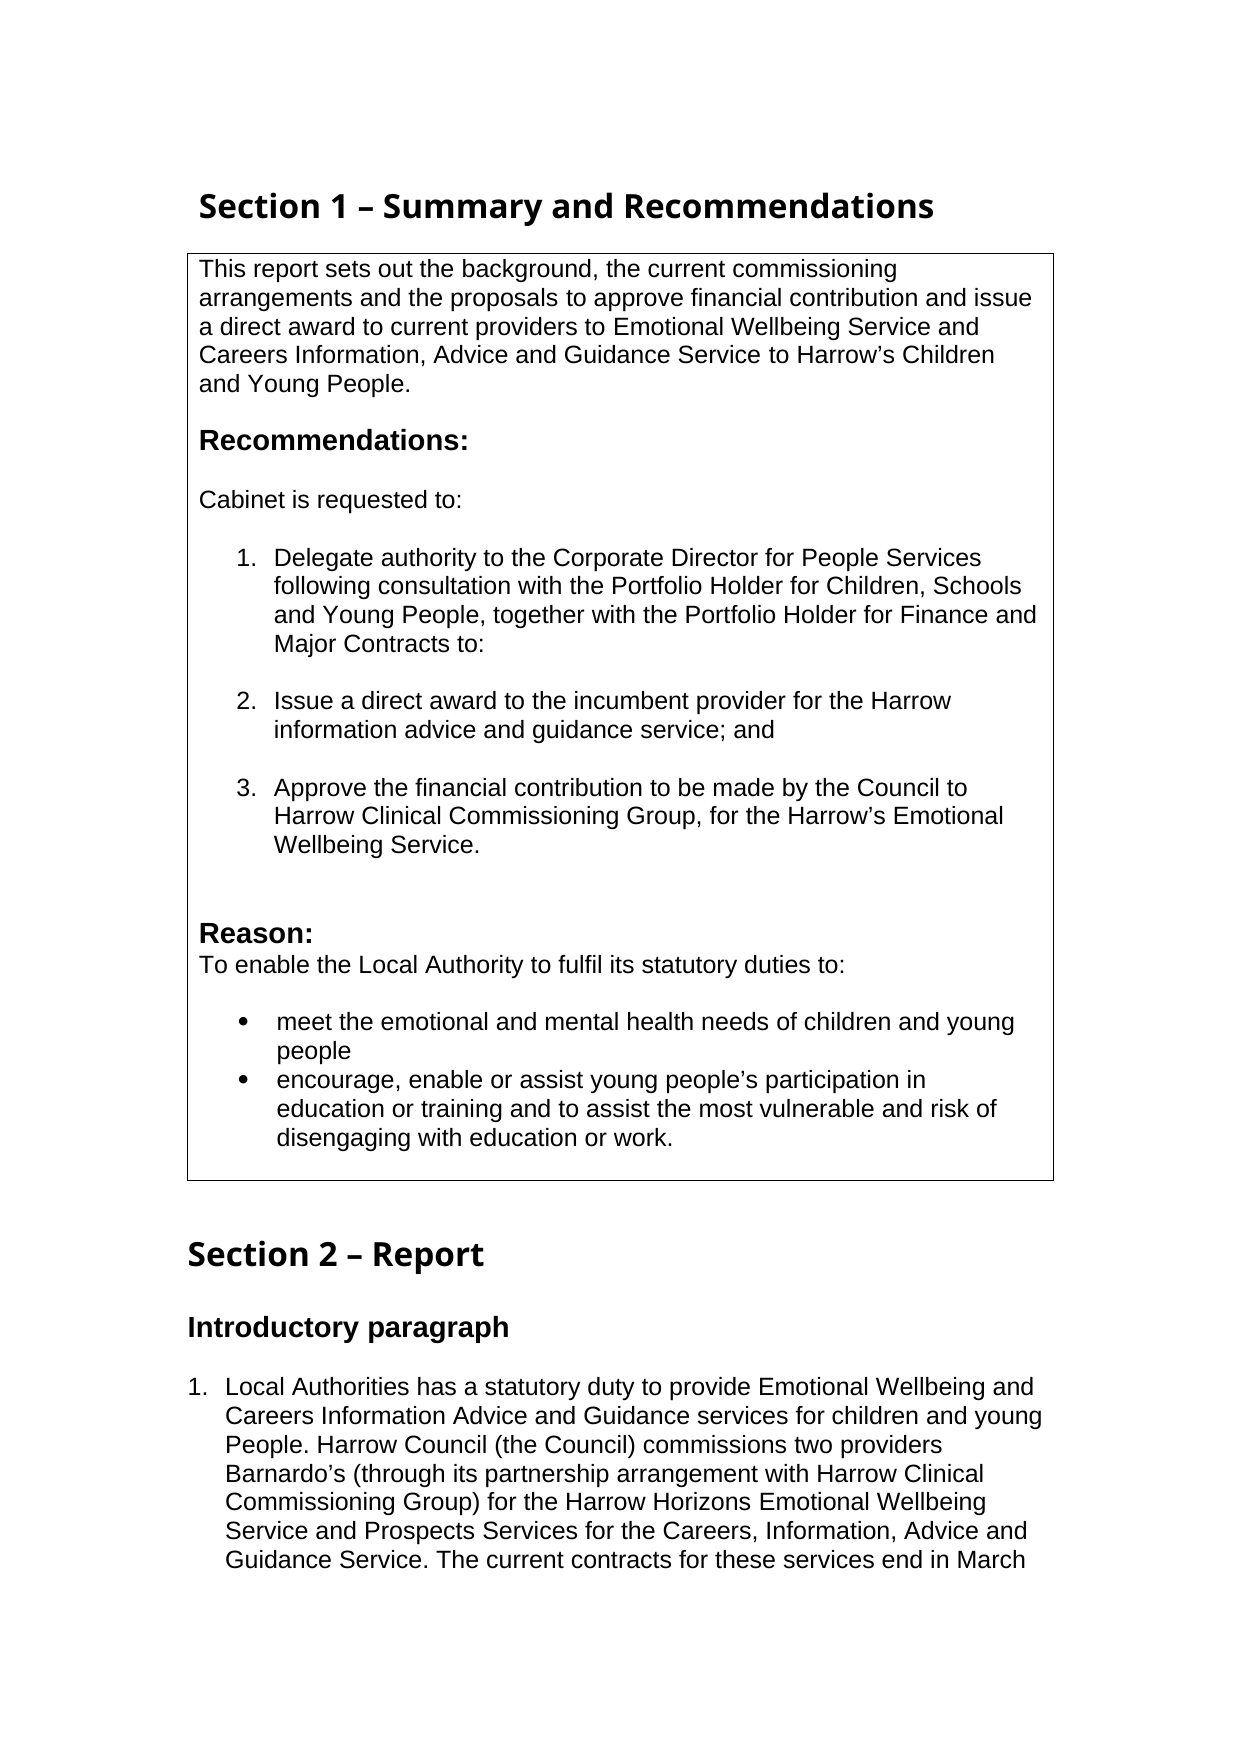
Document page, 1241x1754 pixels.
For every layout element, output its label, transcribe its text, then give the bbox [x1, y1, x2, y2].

text Introductory paragraph [187, 1310, 1053, 1343]
table_header Section 1 – Summary and Recommendations [188, 183, 1053, 253]
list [187, 1372, 1053, 1573]
table_cell This report sets out the background, the current commissioning arrangements and the proposals to approve financial contribution and issue a direct award to current providers to Emotional Wellbeing Service and Careers Information, Advice and Guidance Service to Harrow’s Children and Young People. Recommendations: Cabinet is requested to: Delegate authority to the Corporate Director for People Services following consultation with the Portfolio Holder for Children, Schools and Young People, together with the Portfolio Holder for Finance and Major Contracts to: Issue a direct award to the incumbent provider for the Harrow information advice and guidance service; and Approve the financial contribution to be made by the Council to Harrow Clinical Commissioning Group, for the Harrow’s Emotional Wellbeing Service. Reason: To enable the Local Authority to fulfil its statutory duties to: meet the emotional and mental health needs of children and young people encourage, enable or assist young people’s participation in education or training and to assist the most vulnerable and risk of disengaging with education or work. [188, 254, 1053, 1180]
subtitle Section 2 – Report [187, 1231, 1053, 1276]
